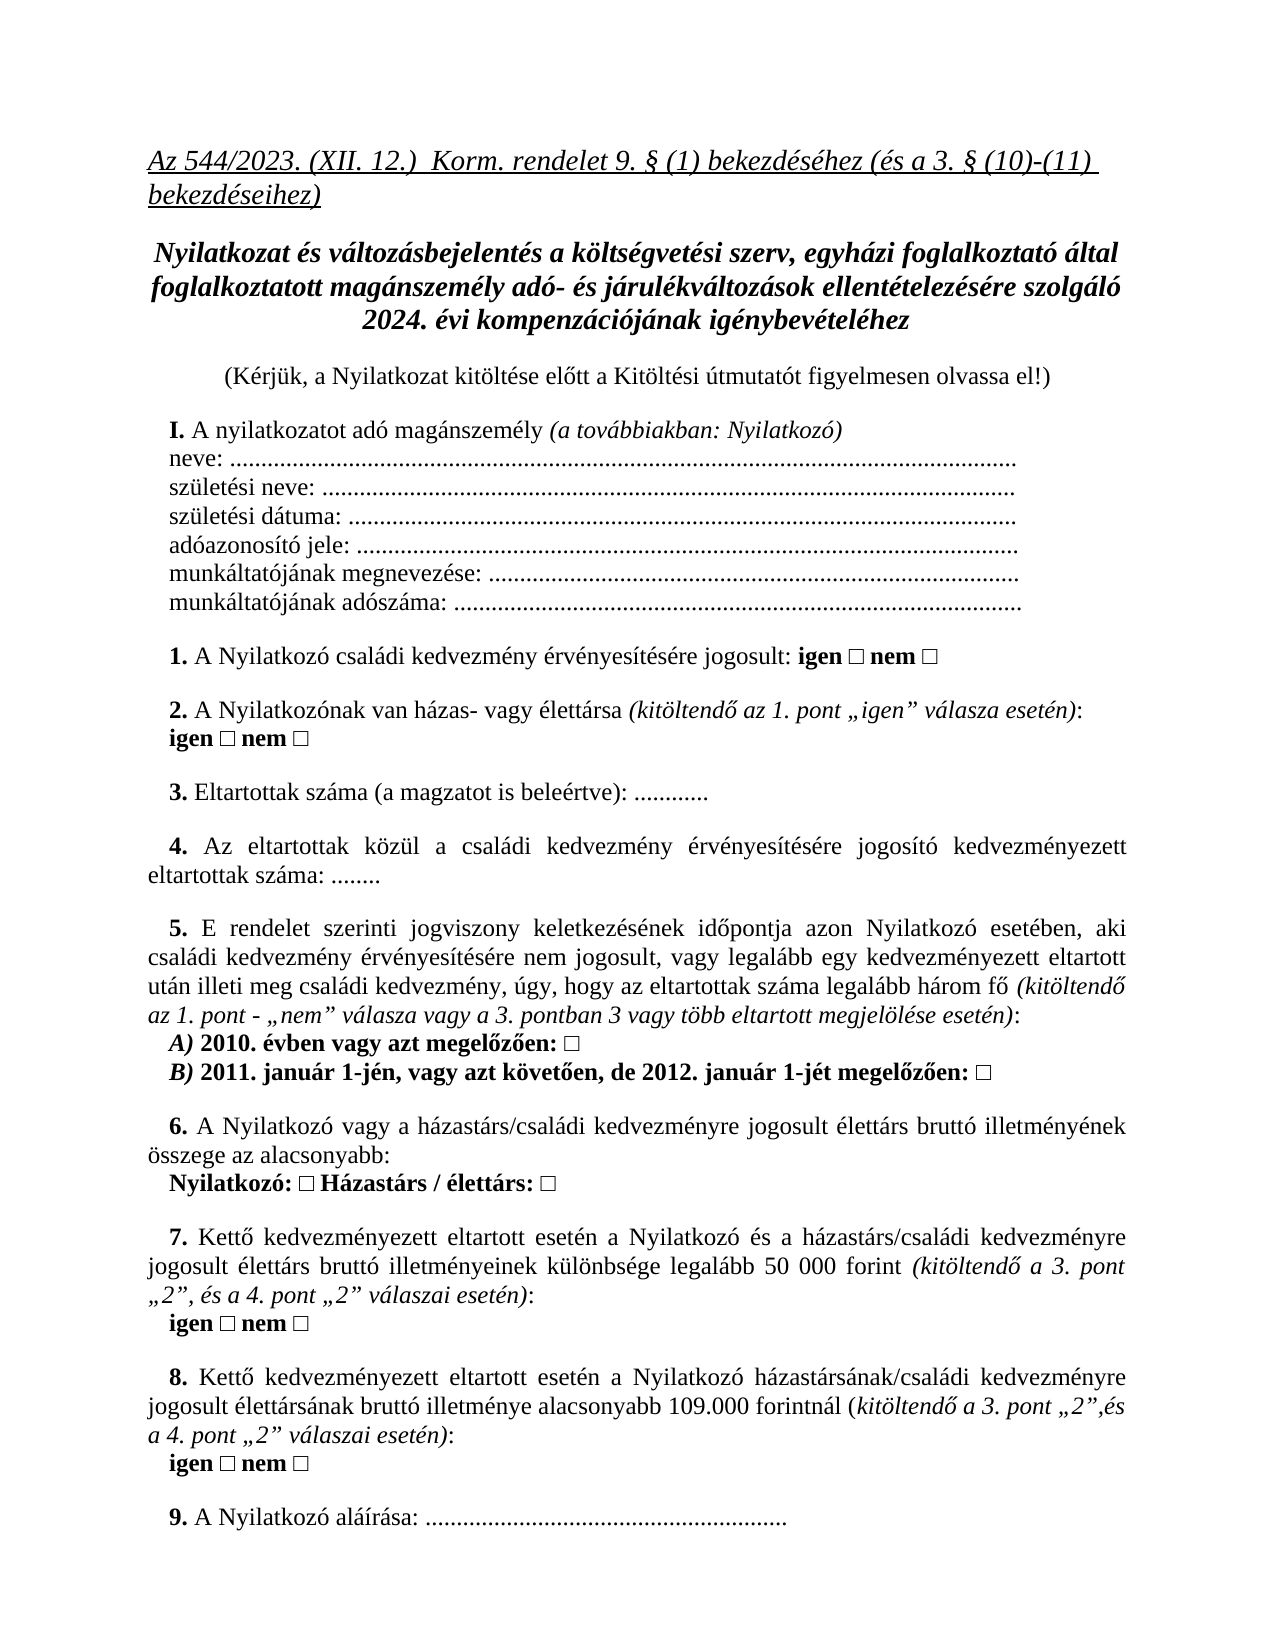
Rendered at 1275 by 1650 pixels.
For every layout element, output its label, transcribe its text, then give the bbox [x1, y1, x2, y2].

text Nyilatkozó: □ Házastárs / élettárs: □ [148, 1168, 1127, 1197]
text 6. A Nyilatkozó vagy a házastárs/családi kedvezményre jogosult élettárs bruttó illetményének összege az alacsonyabb: [148, 1111, 1127, 1168]
text igen □ nem □ [148, 1448, 1127, 1477]
text munkáltatójának megnevezése: ..................................................................................... [148, 558, 1127, 587]
text 3. Eltartottak száma (a magzatot is beleértve): ............ [148, 777, 1127, 806]
text adóazonosító jele: .......................................................................................................... [148, 530, 1127, 558]
text A) 2010. évben vagy azt megelőzően: □ [148, 1028, 1127, 1057]
text neve: .............................................................................................................................. [148, 443, 1127, 472]
text születési neve: ............................................................................................................... [148, 472, 1127, 501]
text Nyilatkozat és változásbejelentés a költségvetési szerv, egyházi foglalkoztató által foglalkoztatott magánszemély adó- és járulékváltozások ellentételezésére szolgáló 2024. évi kompenzációjának igénybevételéhez [148, 235, 1127, 336]
text 9. A Nyilatkozó aláírása: .......................................................... [148, 1502, 1127, 1531]
text 7. Kettő kedvezményezett eltartott esetén a Nyilatkozó és a házastárs/családi kedvezményre jogosult élettárs bruttó illetményeinek különbsége legalább 50 000 forint (kitöltendő a 3. pont „2”, és a 4. pont „2” válaszai esetén): [148, 1222, 1127, 1308]
text Az 544/2023. (XII. 12.) Korm. rendelet 9. § (1) bekezdéséhez (és a 3. § (10)-(11) bekezdéseihez) [148, 143, 1127, 210]
text 5. E rendelet szerinti jogviszony keletkezésének időpontja azon Nyilatkozó esetében, aki családi kedvezmény érvényesítésére nem jogosult, vagy legalább egy kedvezményezett eltartott után illeti meg családi kedvezmény, úgy, hogy az eltartottak száma legalább három fő (kitöltendő az 1. pont - „nem” válasza vagy a 3. pontban 3 vagy több eltartott megjelölése esetén): [148, 913, 1127, 1028]
text munkáltatójának adószáma: ........................................................................................... [148, 587, 1127, 616]
text B) 2011. január 1-jén, vagy azt követően, de 2012. január 1-jét megelőzően: □ [148, 1057, 1127, 1086]
text 8. Kettő kedvezményezett eltartott esetén a Nyilatkozó házastársának/családi kedvezményre jogosult élettársának bruttó illetménye alacsonyabb 109.000 forintnál (kitöltendő a 3. pont „2”,és a 4. pont „2” válaszai esetén): [148, 1362, 1127, 1448]
text 4. Az eltartottak közül a családi kedvezmény érvényesítésére jogosító kedvezményezett eltartottak száma: ........ [148, 831, 1127, 888]
text (Kérjük, a Nyilatkozat kitöltése előtt a Kitöltési útmutatót figyelmesen olvassa el!) [148, 361, 1127, 390]
text igen □ nem □ [148, 723, 1127, 752]
text születési dátuma: ........................................................................................................... [148, 501, 1127, 530]
text I. A nyilatkozatot adó magánszemély (a továbbiakban: Nyilatkozó) [148, 415, 1127, 443]
text 2. A Nyilatkozónak van házas- vagy élettársa (kitöltendő az 1. pont „igen” válasza esetén): [148, 695, 1127, 723]
text igen □ nem □ [148, 1308, 1127, 1337]
text 1. A Nyilatkozó családi kedvezmény érvényesítésére jogosult: igen □ nem □ [148, 641, 1127, 670]
